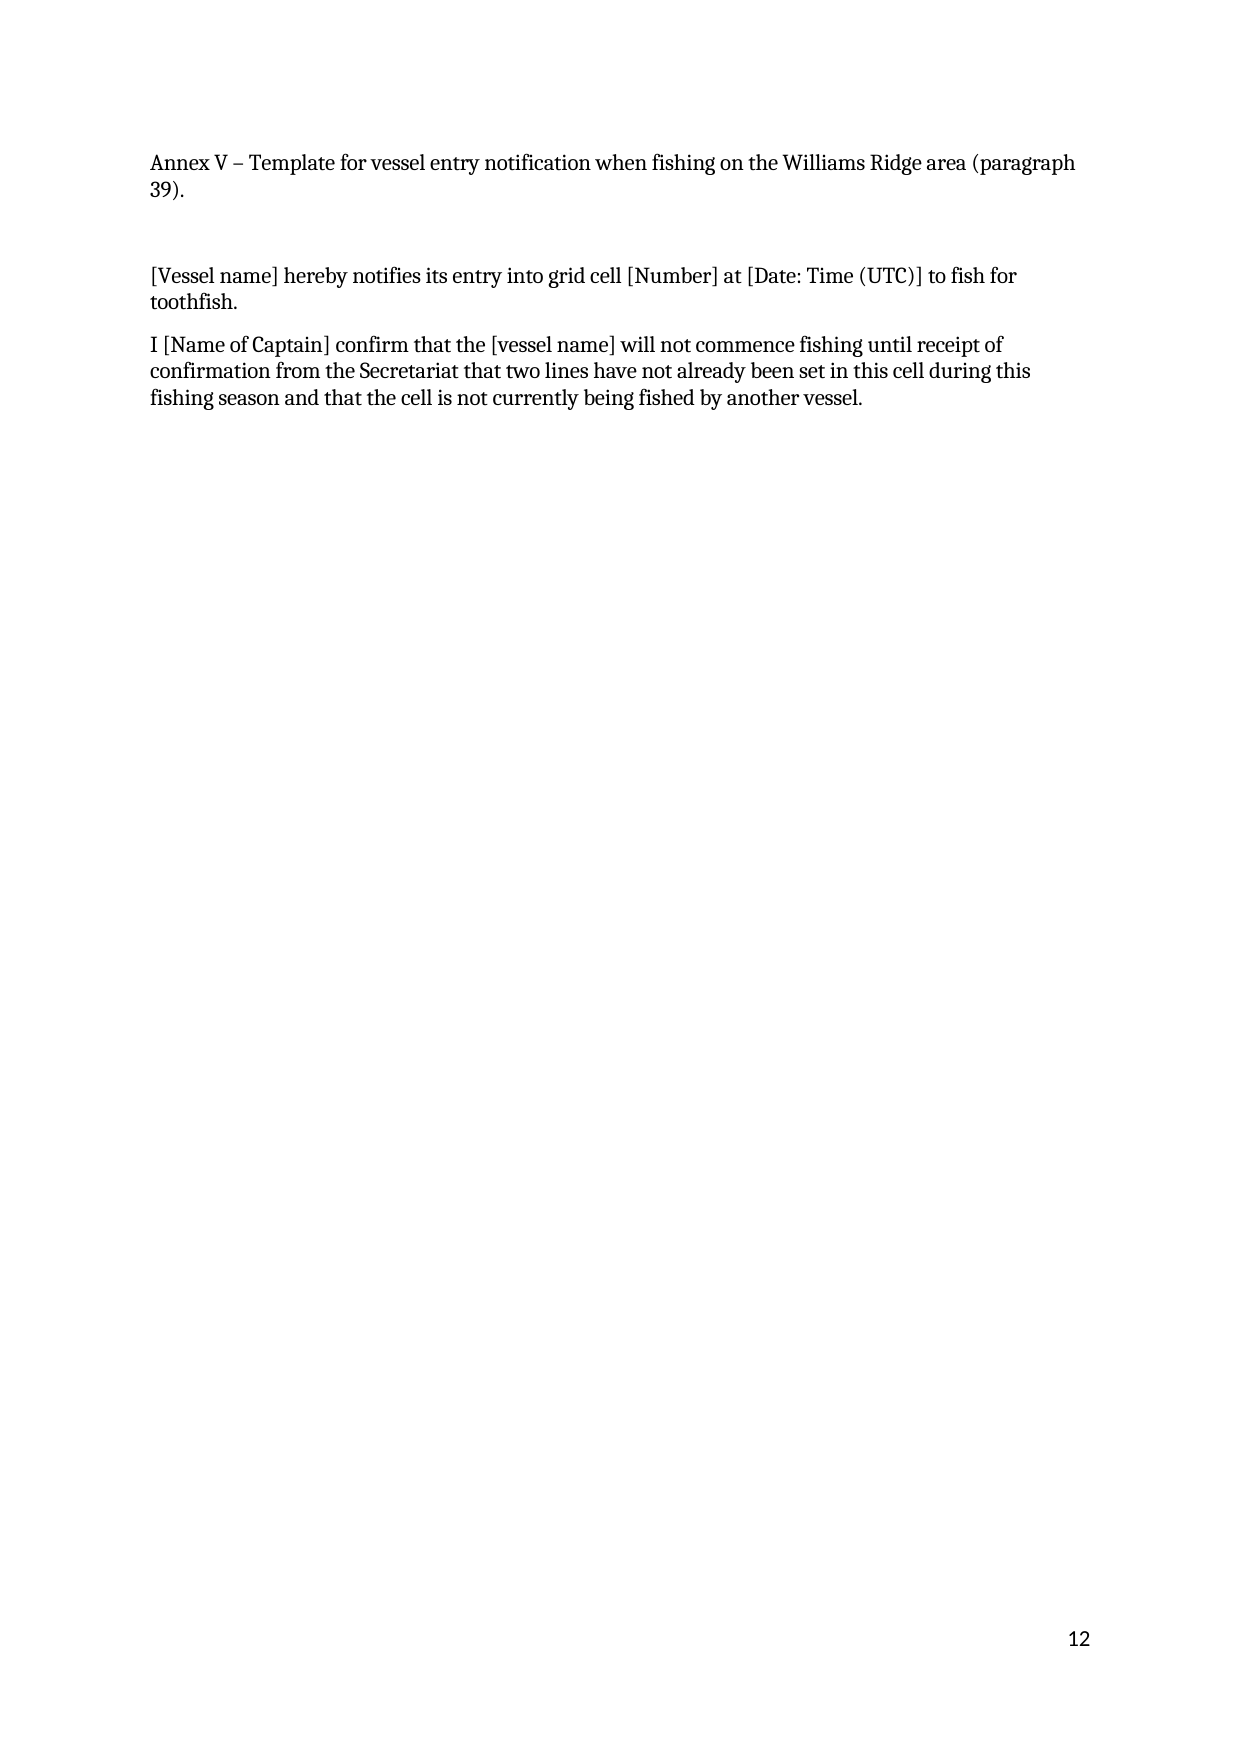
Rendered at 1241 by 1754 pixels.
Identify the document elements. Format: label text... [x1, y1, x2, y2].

list [Vessel name] hereby notifies its entry into grid cell [Number] at [Date: Time (UTC)] to fish for toothfish. [150, 262, 1090, 315]
list I [Name of Captain] confirm that the [vessel name] will not commence fishing until receipt of confirmation from the Secretariat that two lines have not already been set in this cell during this fishing season and that the cell is not currently being fished by another vessel. [150, 332, 1090, 411]
list Annex V – Template for vessel entry notification when fishing on the Williams Ridge area (paragraph 39). [150, 150, 1090, 203]
